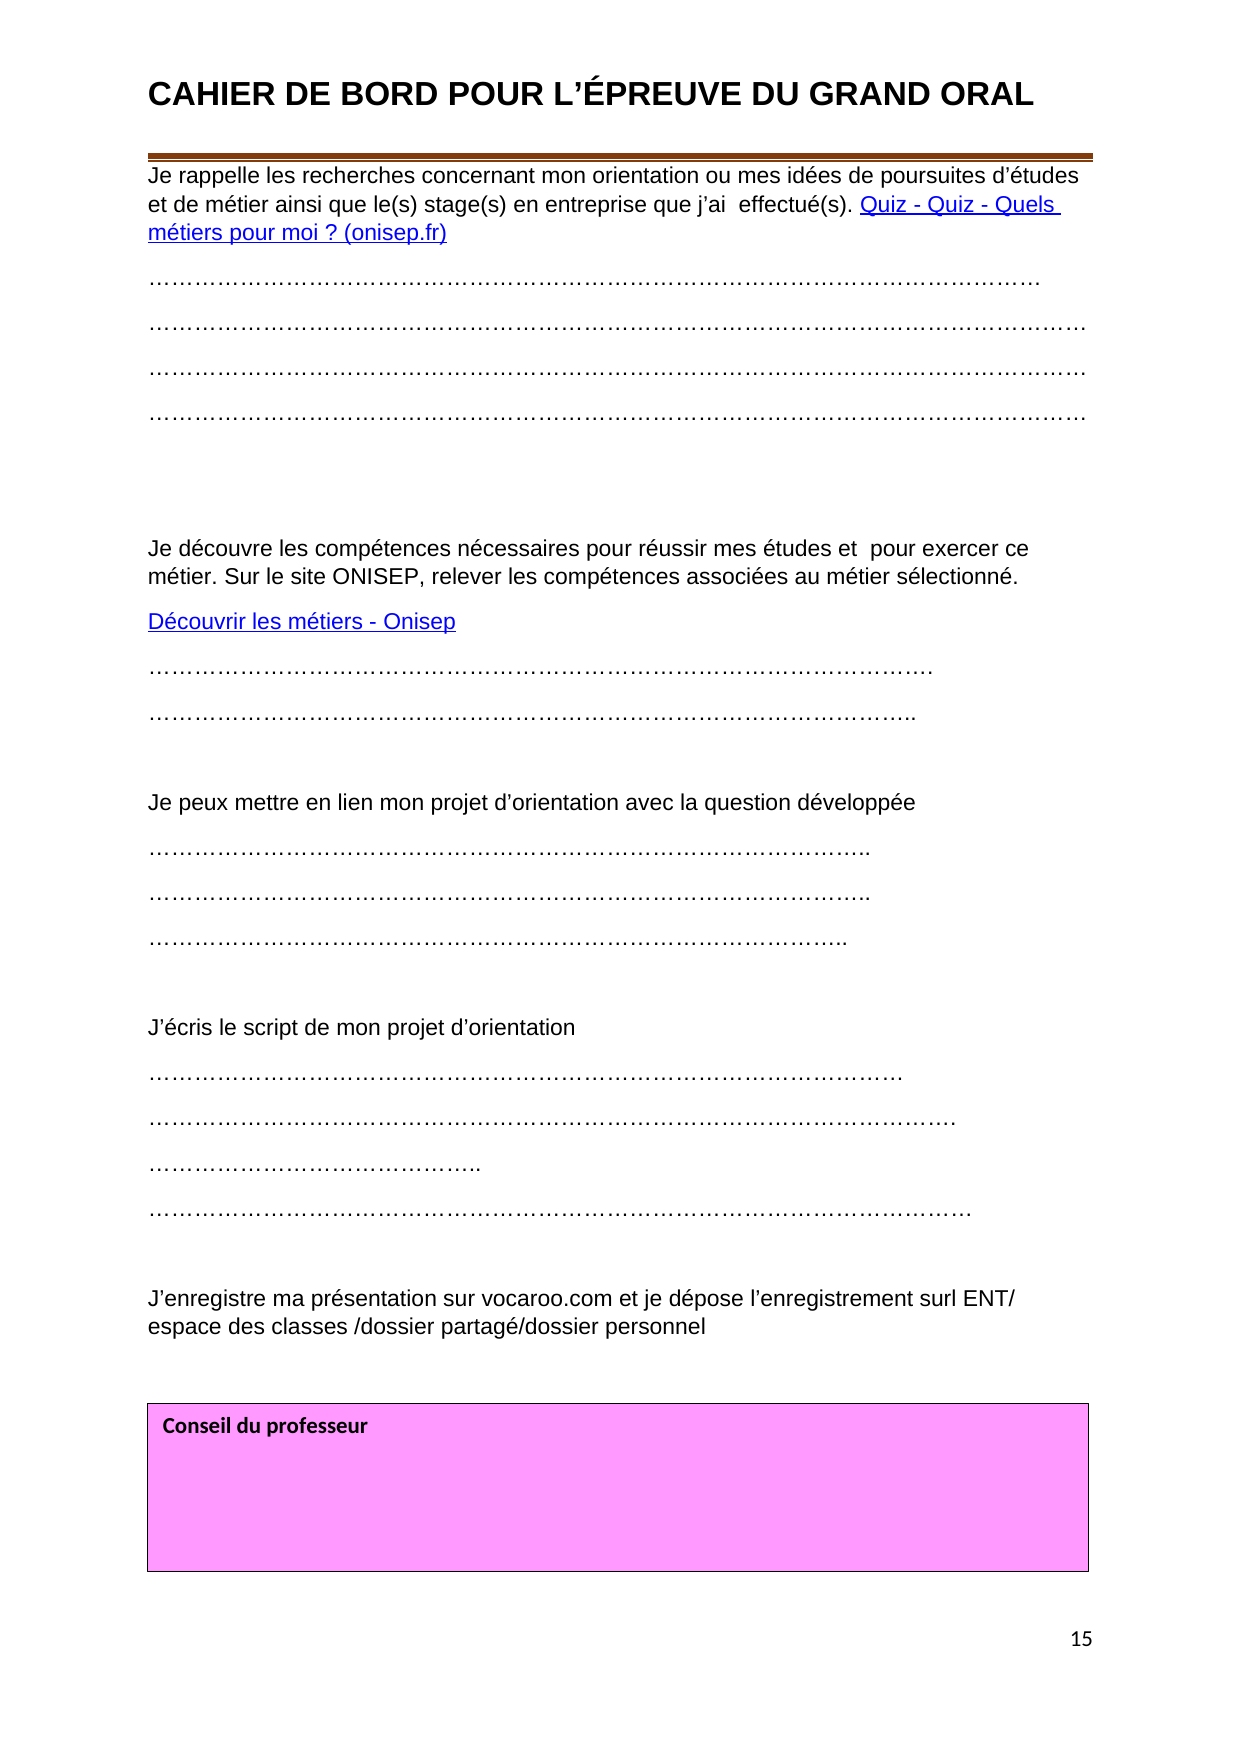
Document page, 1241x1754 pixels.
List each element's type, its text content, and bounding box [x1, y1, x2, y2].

text J’enregistre ma présentation sur vocaroo.com et je dépose l’enregistrement surl ENT/ espace des classes /dossier partagé/dossier personnel [148, 1285, 1093, 1339]
text …………………………………………………………………………………………………………… [148, 309, 1093, 336]
text …………………………………………………………………………………………………………… [148, 399, 1093, 426]
text Découvrir les métiers - Onisep [148, 608, 1093, 634]
text …………………………………….. [148, 1149, 1093, 1176]
text ……………………………………………………………………………………………. [148, 1104, 1093, 1131]
text J’écris le script de mon projet d’orientation [148, 1014, 1093, 1041]
text ……………………………………………………………………………………………………… [148, 264, 1093, 290]
text ………………………………………………………………………………….. [148, 879, 1093, 905]
text …………………………………………………………………………………………………………… [148, 354, 1093, 381]
text Je rappelle les recherches concernant mon orientation ou mes idées de poursuites d’études et de métier ainsi que le(s) stage(s) en entreprise que j’ai effectué(s). Quiz - Quiz - Quels métiers pour moi ? (onisep.fr) [148, 162, 1093, 245]
text ……………………………………………………………………………………… [148, 1059, 1093, 1086]
text ……………………………………………………………………………………….. [148, 698, 1093, 725]
text …………………………………………………………………………………………. [148, 653, 1093, 680]
text ………………………………………………………………………………….. [148, 834, 1093, 860]
text ……………………………………………………………………………………………… [148, 1194, 1093, 1221]
text Je peux mettre en lien mon projet d’orientation avec la question développée [148, 789, 1093, 815]
text Je découvre les compétences nécessaires pour réussir mes études et pour exercer ce métier. Sur le site ONISEP, relever les compétences associées au métier sélectionné. [148, 535, 1093, 589]
text ……………………………………………………………………………….. [148, 924, 1093, 950]
